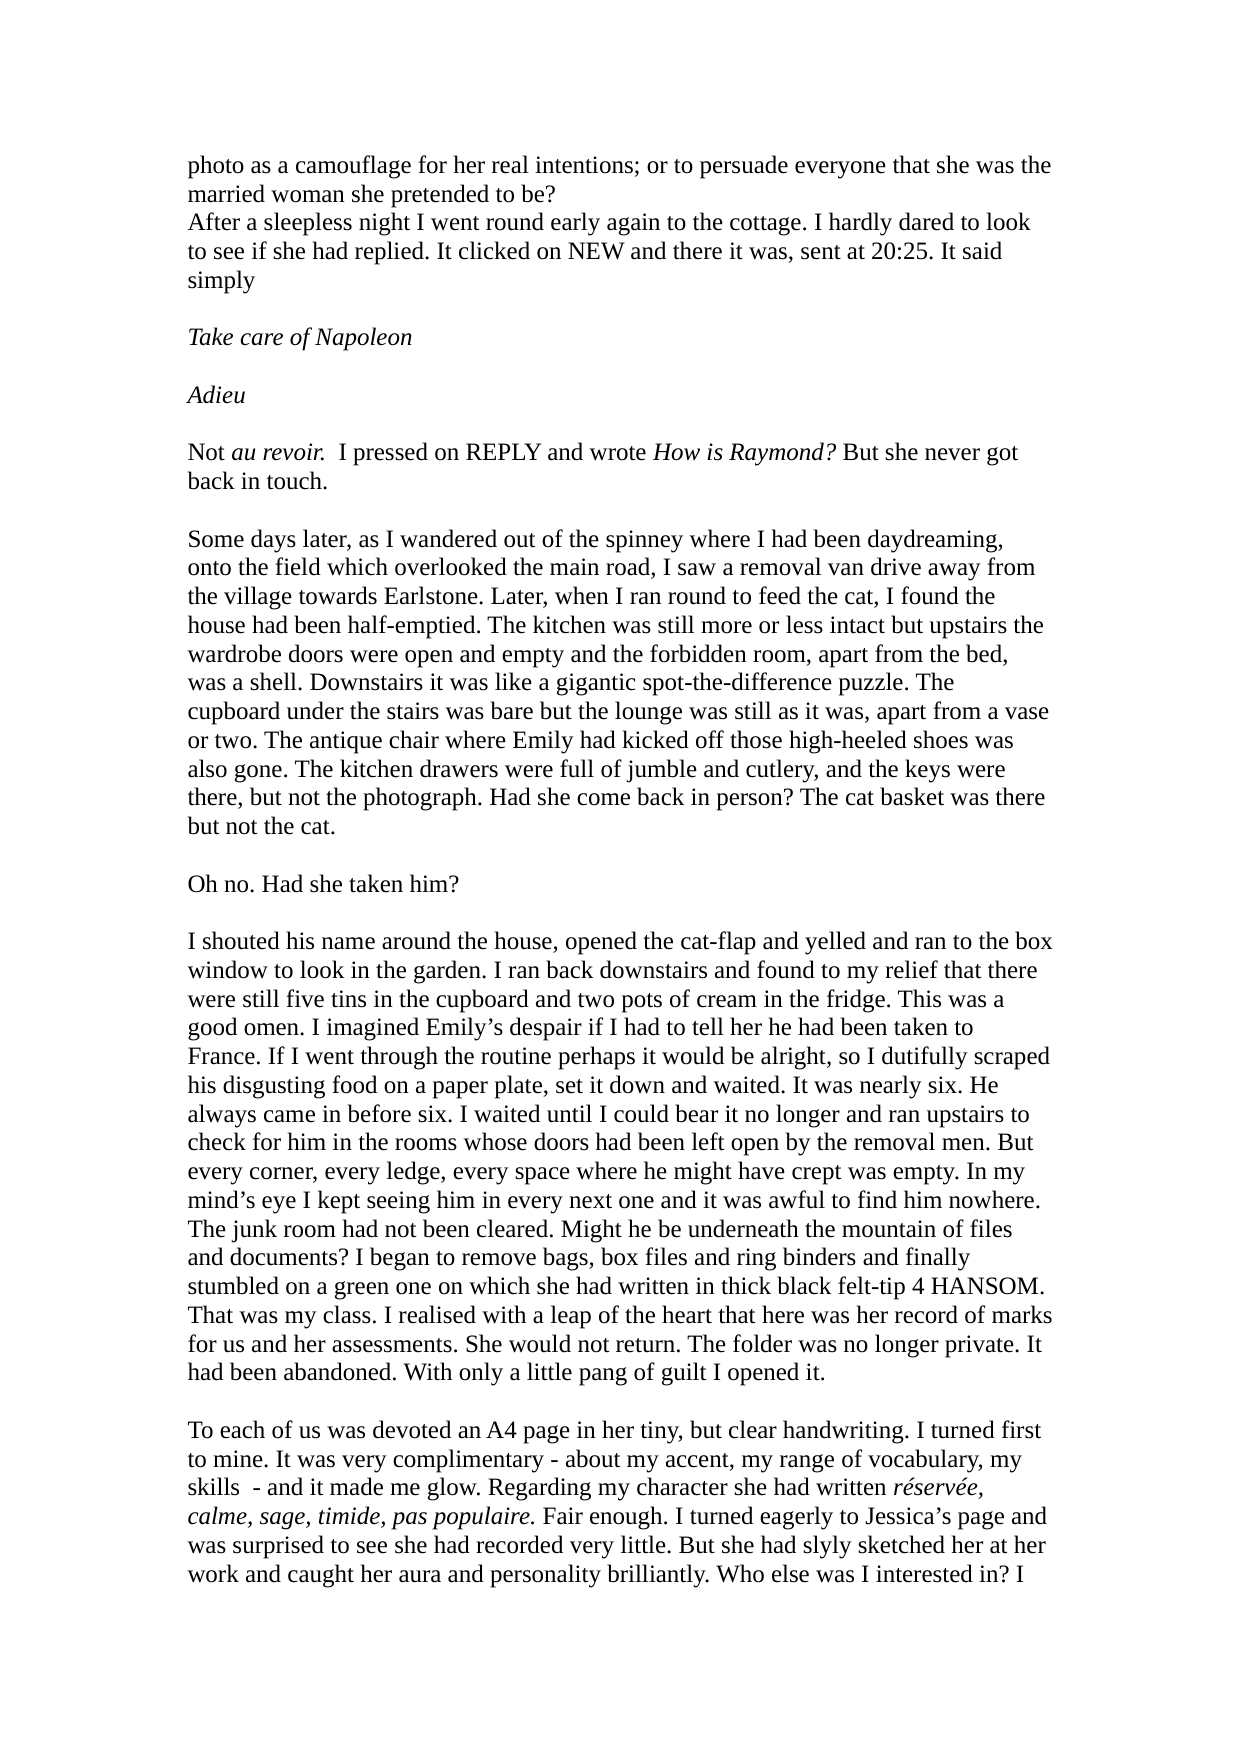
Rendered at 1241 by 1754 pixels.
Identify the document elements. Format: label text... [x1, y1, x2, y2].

text Oh no. Had she taken him? [187, 869, 1053, 897]
text Some days later, as I wandered out of the spinney where I had been daydreaming, onto the field which overlooked the main road, I saw a removal van drive away from the village towards Earlstone. Later, when I ran round to feed the cat, I found the house had been half-emptied. The kitchen was still more or less intact but upstairs the wardrobe doors were open and empty and the forbidden room, apart from the bed, was a shell. Downstairs it was like a gigantic spot-the-difference puzzle. The cupboard under the stairs was bare but the lounge was still as it was, apart from a vase or two. The antique chair where Emily had kicked off those high-heeled shoes was also gone. The kitchen drawers were full of jumble and cutlery, and the keys were there, but not the photograph. Had she come back in person? The cat basket was there but not the cat. [187, 524, 1053, 840]
text I shouted his name around the house, opened the cat-flap and yelled and ran to the box window to look in the garden. I ran back downstairs and found to my relief that there were still five tins in the cupboard and two pots of cream in the fridge. This was a good omen. I imagined Emily’s despair if I had to tell her he had been taken to France. If I went through the routine perhaps it would be alright, so I dutifully scraped his disgusting food on a paper plate, set it down and waited. It was nearly six. He always came in before six. I waited until I could bear it no longer and ran upstairs to check for him in the rooms whose doors had been left open by the removal men. But every corner, every ledge, every space where he might have crept was empty. In my mind’s eye I kept seeing him in every next one and it was awful to find him nowhere. [187, 926, 1053, 1214]
text The junk room had not been cleared. Might he be underneath the mountain of files and documents? I began to remove bags, box files and ring binders and finally stumbled on a green one on which she had written in thick black felt-tip 4 HANSOM. That was my class. I realised with a leap of the heart that here was her record of marks for us and her assessments. She would not return. The folder was no longer private. It had been abandoned. With only a little pang of guilt I opened it. [187, 1214, 1053, 1386]
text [187, 1415, 1053, 1587]
text Not au revoir. I pressed on REPLY and wrote How is Raymond? But she never got back in touch. [187, 437, 1053, 495]
text Take care of Napoleon [187, 322, 1053, 351]
text After a sleepless night I went round early again to the cottage. I hardly dared to look to see if she had replied. It clicked on NEW and there it was, sent at 20:25. It said simply [187, 207, 1053, 294]
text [187, 150, 1053, 207]
text Adieu [187, 380, 1053, 409]
